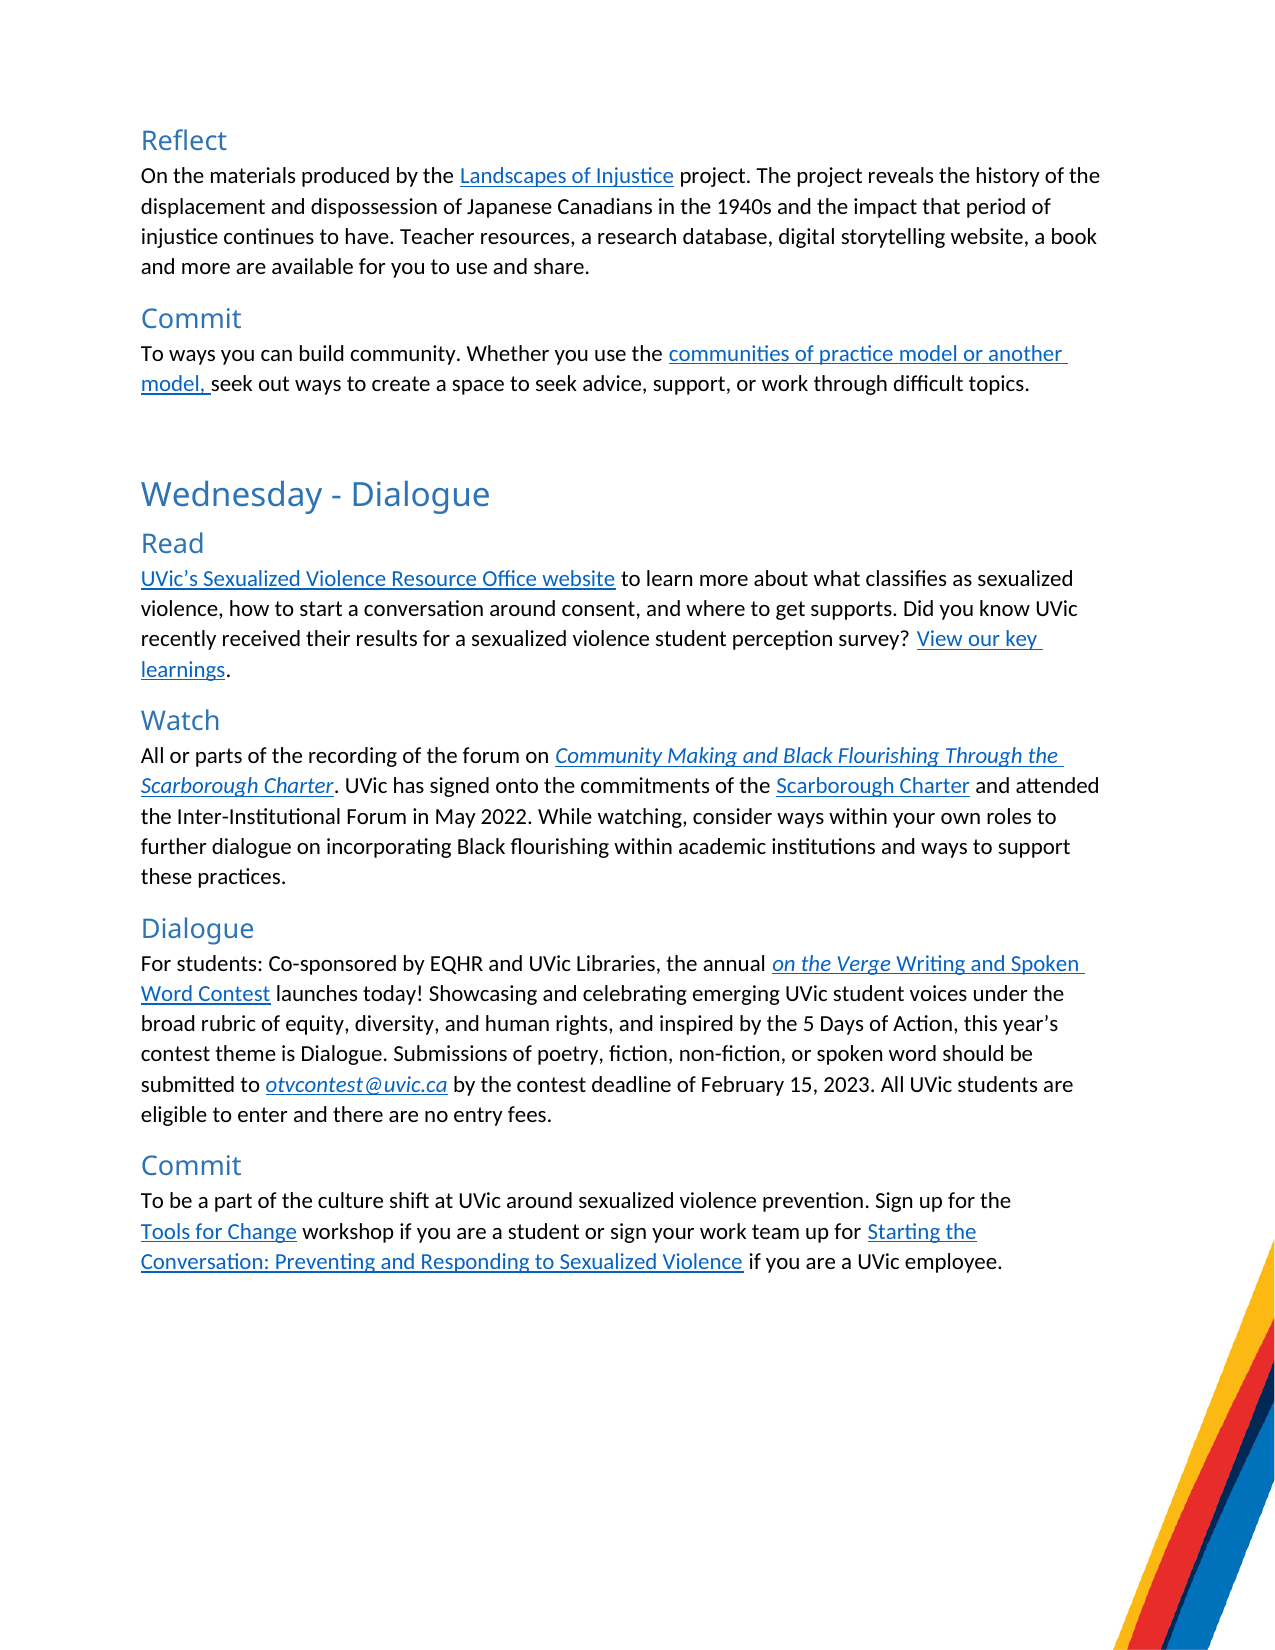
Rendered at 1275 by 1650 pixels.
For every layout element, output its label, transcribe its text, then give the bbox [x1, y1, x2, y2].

text To be a part of the culture shift at UVic around sexualized violence prevention. Sign up for the Tools for Change workshop if you are a student or sign your work team up for Starting the Conversation: Preventing and Responding to Sexualized Violence if you are a UVic employee. [141, 1187, 1125, 1275]
text Watch [141, 702, 1125, 738]
text On the materials produced by the Landscapes of Injustice project. The project reveals the history of the displacement and dispossession of Japanese Canadians in the 1940s and the impact that period of injustice continues to have. Teacher resources, a research database, digital storytelling website, a book and more are available for you to use and share. [141, 162, 1125, 280]
text For students: Co-sponsored by EQHR and UVic Libraries, the annual on the Verge Writing and Spoken Word Contest launches today! Showcasing and celebrating emerging UVic student voices under the broad rubric of equity, diversity, and human rights, and inspired by the 5 Days of Action, this year’s contest theme is Dialogue. Submissions of poetry, fiction, non-fiction, or spoken word should be submitted to otvcontest@uvic.ca by the contest deadline of February 15, 2023. All UVic students are eligible to enter and there are no entry fees. [141, 949, 1125, 1128]
text All or parts of the recording of the forum on Community Making and Black Flourishing Through the Scarborough Charter. UVic has signed onto the commitments of the Scarborough Charter and attended the Inter-Institutional Forum in May 2022. While watching, consider ways within your own roles to further dialogue on incorporating Black flourishing within academic institutions and ways to support these practices. [141, 741, 1125, 890]
text To ways you can build community. Whether you use the communities of practice model or another model, seek out ways to create a space to seek advice, support, or work through difficult topics. [141, 339, 1125, 397]
text Reflect [141, 122, 1125, 159]
text Commit [141, 299, 1125, 336]
text Read [141, 524, 1125, 561]
picture [1052, 1178, 1275, 1650]
text Commit [141, 1147, 1125, 1184]
text UVic’s Sexualized Violence Resource Office website to learn more about what classifies as sexualized violence, how to start a conversation around consent, and where to get supports. Did you know UVic recently received their results for a sexualized violence student perception survey? View our key learnings. [141, 564, 1125, 683]
text Wednesday - Dialogue [141, 471, 1125, 517]
text Dialogue [141, 909, 1125, 946]
